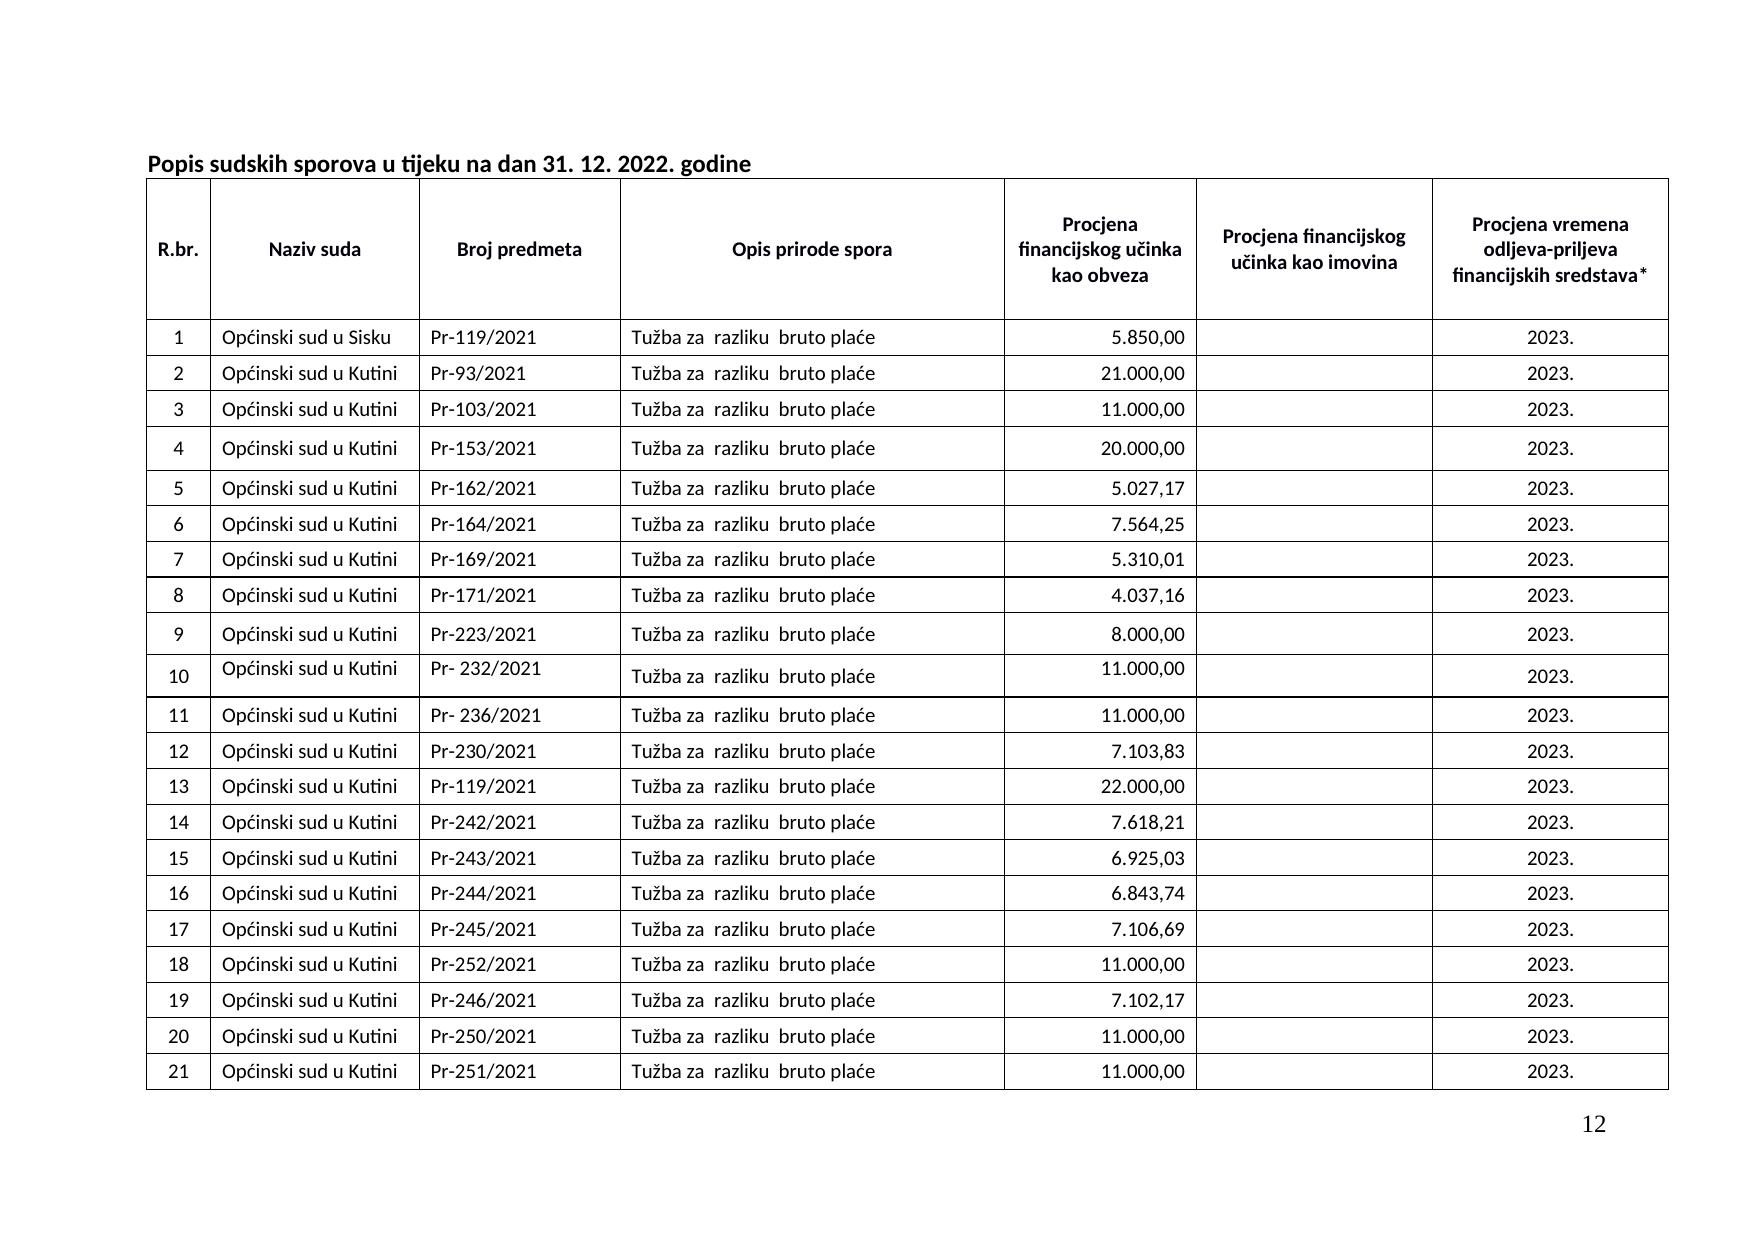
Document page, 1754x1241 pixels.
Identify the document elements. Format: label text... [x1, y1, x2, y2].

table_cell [211, 1054, 419, 1088]
table_cell [1197, 320, 1432, 354]
table_cell 7.102,17 [1005, 983, 1196, 1017]
table_cell Tužba za razliku bruto plaće [621, 542, 1004, 576]
table_cell 2023. [1433, 391, 1668, 426]
table_cell Tužba za razliku bruto plaće [621, 733, 1004, 768]
table_cell Općinski sud u Kutini [211, 983, 419, 1017]
table_cell Općinski sud u Kutini [211, 769, 419, 803]
table_cell Pr-245/2021 [420, 911, 620, 946]
table_cell Pr-93/2021 [420, 356, 620, 390]
table_cell Općinski sud u Kutini [211, 805, 419, 839]
table_cell Općinski sud u Kutini [211, 506, 419, 541]
table_cell 2023. [1433, 356, 1668, 390]
table_cell 7.106,69 [1005, 911, 1196, 946]
table_cell Tužba za razliku bruto plaće [621, 947, 1004, 982]
table_cell Tužba za razliku bruto plaće [621, 840, 1004, 875]
table_cell [1197, 578, 1432, 612]
table_cell 17 [147, 911, 210, 946]
table_cell 16 [147, 876, 210, 910]
table_cell [1197, 506, 1432, 541]
table_cell 5.027,17 [1005, 471, 1196, 505]
table_cell Pr-244/2021 [420, 876, 620, 910]
table_cell 5 [147, 471, 210, 505]
table_cell [1197, 947, 1432, 982]
table_cell 21.000,00 [1005, 356, 1196, 390]
table_cell 13 [147, 769, 210, 803]
table_cell Tužba za razliku bruto plaće [621, 320, 1004, 354]
table_cell 2023. [1433, 1018, 1668, 1053]
table_cell 21 [147, 1054, 210, 1088]
table_cell Tužba za razliku bruto plaće [621, 506, 1004, 541]
table_cell [1197, 769, 1432, 803]
table_cell 2023. [1433, 542, 1668, 576]
table_cell 6 [147, 506, 210, 541]
table_cell [1197, 613, 1432, 654]
table_cell Pr- 236/2021 [420, 698, 620, 732]
table_cell 2023. [1433, 947, 1668, 982]
table_cell 11.000,00 [1005, 698, 1196, 732]
table_cell 3 [147, 391, 210, 426]
table_header Broj predmeta [420, 179, 620, 319]
table_cell Općinski sud u Kutini [211, 578, 419, 612]
table_cell 9 [147, 613, 210, 654]
table_cell Pr-171/2021 [420, 578, 620, 612]
table_cell [1197, 805, 1432, 839]
table_cell Pr-153/2021 [420, 427, 620, 469]
table_cell 5.310,01 [1005, 542, 1196, 576]
table_cell 4 [147, 427, 210, 469]
table_cell 6.843,74 [1005, 876, 1196, 910]
table_cell Pr-119/2021 [420, 769, 620, 803]
table_cell 5.850,00 [1005, 320, 1196, 354]
table_cell 2023. [1433, 655, 1668, 696]
table_cell 6.925,03 [1005, 840, 1196, 875]
table_cell [1197, 840, 1432, 875]
table_header Naziv suda [211, 179, 419, 319]
table_cell Tužba za razliku bruto plaće [621, 613, 1004, 654]
table_cell 20.000,00 [1005, 427, 1196, 469]
table_header Procjena financijskog učinka kao imovina [1197, 179, 1432, 319]
table_cell Tužba za razliku bruto plaće [621, 983, 1004, 1017]
table_header Procjena vremena odljeva-priljeva financijskih sredstava* [1433, 179, 1668, 319]
table_cell Općinski sud u Kutini [211, 1018, 419, 1053]
table_cell [1197, 427, 1432, 469]
table_cell Općinski sud u Kutini [211, 471, 419, 505]
table_cell [1197, 542, 1432, 576]
table_cell Općinski sud u Kutini [211, 840, 419, 875]
table_header Opis prirode spora [621, 179, 1004, 319]
table_cell Tužba za razliku bruto plaće [621, 578, 1004, 612]
table_cell Pr-250/2021 [420, 1018, 620, 1053]
table_cell 2023. [1433, 320, 1668, 354]
table_cell Pr-251/2021 [420, 1054, 620, 1088]
table_cell Tužba za razliku bruto plaće [621, 391, 1004, 426]
table_cell 14 [147, 805, 210, 839]
table_cell [1197, 733, 1432, 768]
table_cell Općinski sud u Kutini [211, 947, 419, 982]
table_cell 2023. [1433, 613, 1668, 654]
table_cell Pr-103/2021 [420, 391, 620, 426]
table_cell 11.000,00 [1005, 655, 1196, 696]
table_cell Pr-252/2021 [420, 947, 620, 982]
table_cell Tužba za razliku bruto plaće [621, 356, 1004, 390]
table_cell Općinski sud u Kutini [211, 427, 419, 469]
table_cell [1197, 876, 1432, 910]
table_header R.br. [147, 179, 210, 319]
table_cell 2023. [1433, 769, 1668, 803]
table_cell 2023. [1433, 427, 1668, 469]
table_cell Tužba za razliku bruto plaće [621, 911, 1004, 946]
table_cell 2023. [1433, 471, 1668, 505]
table_cell Pr-223/2021 [420, 613, 620, 654]
table_cell 2023. [1433, 1054, 1668, 1088]
table_cell 11.000,00 [1005, 1018, 1196, 1053]
table_cell Općinski sud u Kutini [211, 391, 419, 426]
table_cell 11.000,00 [1005, 391, 1196, 426]
table_cell Tužba za razliku bruto plaće [621, 655, 1004, 696]
table_cell [1197, 391, 1432, 426]
table_cell Pr-119/2021 [420, 320, 620, 354]
table_cell 8.000,00 [1005, 613, 1196, 654]
table_cell 2023. [1433, 840, 1668, 875]
table_cell [1197, 698, 1432, 732]
table_cell 2023. [1433, 876, 1668, 910]
table_cell [1197, 983, 1432, 1017]
table_cell 1 [147, 320, 210, 354]
table_cell 7 [147, 542, 210, 576]
table_cell [1197, 471, 1432, 505]
table_cell 15 [147, 840, 210, 875]
table_cell [1197, 1018, 1432, 1053]
table_cell 7.618,21 [1005, 805, 1196, 839]
table_cell 2 [147, 356, 210, 390]
table_cell Općinski sud u Kutini [211, 613, 419, 654]
table_cell Općinski sud u Kutini [211, 733, 419, 768]
table_cell Pr-164/2021 [420, 506, 620, 541]
table_cell 19 [147, 983, 210, 1017]
table_cell Pr-242/2021 [420, 805, 620, 839]
table_cell 2023. [1433, 983, 1668, 1017]
table_cell [1197, 356, 1432, 390]
table_cell 7.564,25 [1005, 506, 1196, 541]
table_cell 11 [147, 698, 210, 732]
table_cell Tužba za razliku bruto plaće [621, 471, 1004, 505]
table_cell 8 [147, 578, 210, 612]
table_cell Općinski sud u Sisku [211, 320, 419, 354]
table_cell Pr-169/2021 [420, 542, 620, 576]
table_cell 2023. [1433, 733, 1668, 768]
table_cell 22.000,00 [1005, 769, 1196, 803]
table_cell Tužba za razliku bruto plaće [621, 876, 1004, 910]
table_cell Općinski sud u Kutini [211, 356, 419, 390]
table_cell 2023. [1433, 805, 1668, 839]
table_cell Tužba za razliku bruto plaće [621, 805, 1004, 839]
table_cell Tužba za razliku bruto plaće [621, 698, 1004, 732]
table_cell 2023. [1433, 698, 1668, 732]
table_cell 18 [147, 947, 210, 982]
table_cell Općinski sud u Kutini [211, 876, 419, 910]
table_cell 12 [147, 733, 210, 768]
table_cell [621, 1054, 1004, 1088]
table_cell Tužba za razliku bruto plaće [621, 427, 1004, 469]
table_cell Pr-162/2021 [420, 471, 620, 505]
table_cell 2023. [1433, 911, 1668, 946]
table_cell [1197, 911, 1432, 946]
table_cell 4.037,16 [1005, 578, 1196, 612]
table_cell Općinski sud u Kutini [211, 698, 419, 732]
table_cell Tužba za razliku bruto plaće [621, 1018, 1004, 1053]
table_cell 2023. [1433, 506, 1668, 541]
table_cell Pr-246/2021 [420, 983, 620, 1017]
table_cell [1197, 1054, 1432, 1088]
table_header Procjena financijskog učinka kao obveza [1005, 179, 1196, 319]
table_cell 10 [147, 655, 210, 696]
table_cell Općinski sud u Kutini [211, 655, 419, 696]
table_cell Pr-230/2021 [420, 733, 620, 768]
table_cell 7.103,83 [1005, 733, 1196, 768]
table_cell 2023. [1433, 578, 1668, 612]
text Popis sudskih sporova u tijeku na dan 31. 12. 2022. godine [148, 148, 1606, 178]
table_cell 11.000,00 [1005, 1054, 1196, 1088]
table_cell Tužba za razliku bruto plaće [621, 769, 1004, 803]
table_cell Općinski sud u Kutini [211, 911, 419, 946]
table_cell [1197, 655, 1432, 696]
table_cell 11.000,00 [1005, 947, 1196, 982]
table_cell 20 [147, 1018, 210, 1053]
table_cell Općinski sud u Kutini [211, 542, 419, 576]
table_cell Pr- 232/2021 [420, 655, 620, 696]
table_cell Pr-243/2021 [420, 840, 620, 875]
